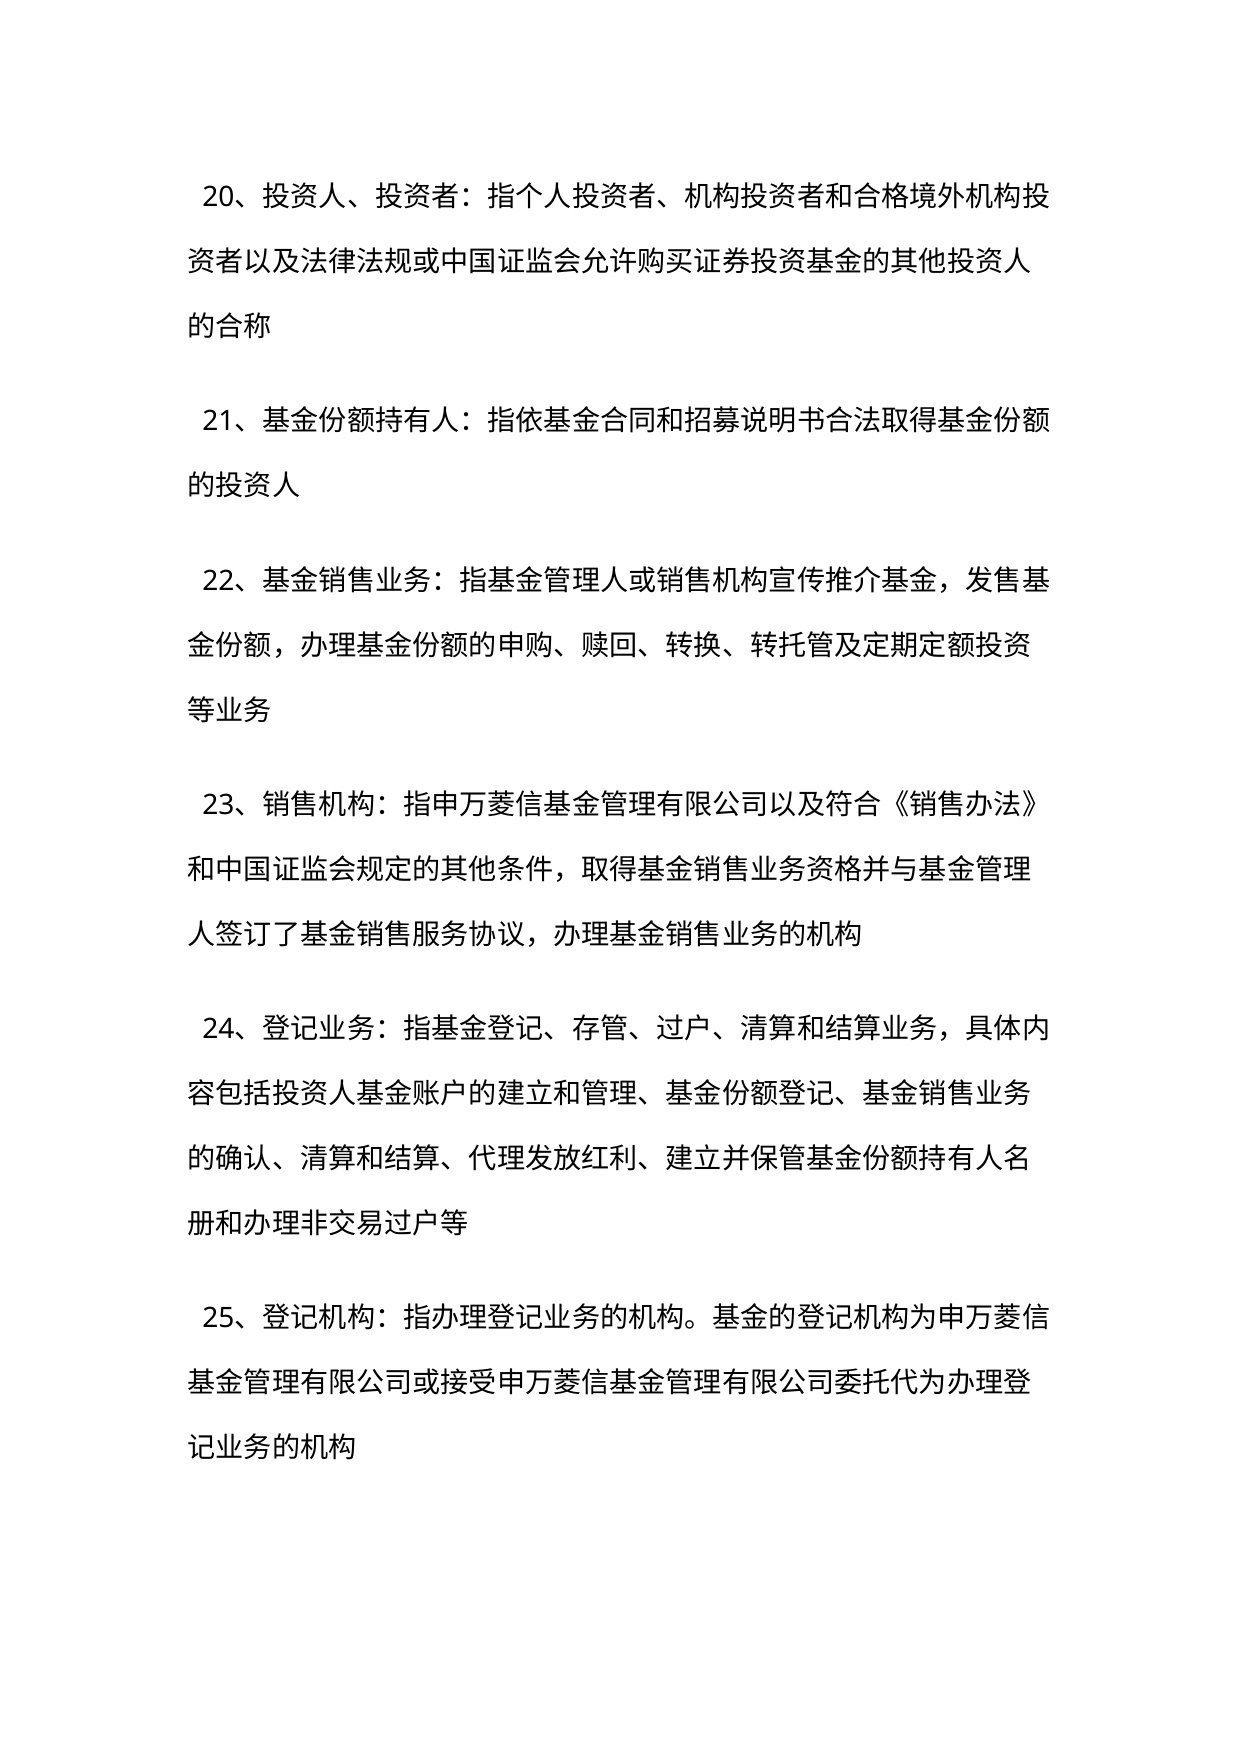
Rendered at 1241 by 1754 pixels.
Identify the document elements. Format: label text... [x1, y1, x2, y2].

text 20、投资人、投资者：指个人投资者、机构投资者和合格境外机构投资者以及法律法规或中国证监会允许购买证券投资基金的其他投资人的合称 [187, 162, 1053, 357]
text 25、登记机构：指办理登记业务的机构。基金的登记机构为申万菱信基金管理有限公司或接受申万菱信基金管理有限公司委托代为办理登记业务的机构 [187, 1283, 1053, 1478]
text 23、销售机构：指申万菱信基金管理有限公司以及符合《销售办法》和中国证监会规定的其他条件，取得基金销售业务资格并与基金管理人签订了基金销售服务协议，办理基金销售业务的机构 [187, 769, 1053, 964]
text 24、登记业务：指基金登记、存管、过户、清算和结算业务，具体内容包括投资人基金账户的建立和管理、基金份额登记、基金销售业务的确认、清算和结算、代理发放红利、建立并保管基金份额持有人名册和办理非交易过户等 [187, 994, 1053, 1254]
text 22、基金销售业务：指基金管理人或销售机构宣传推介基金，发售基金份额，办理基金份额的申购、赎回、转换、转托管及定期定额投资等业务 [187, 545, 1053, 740]
text 21、基金份额持有人：指依基金合同和招募说明书合法取得基金份额的投资人 [187, 386, 1053, 516]
